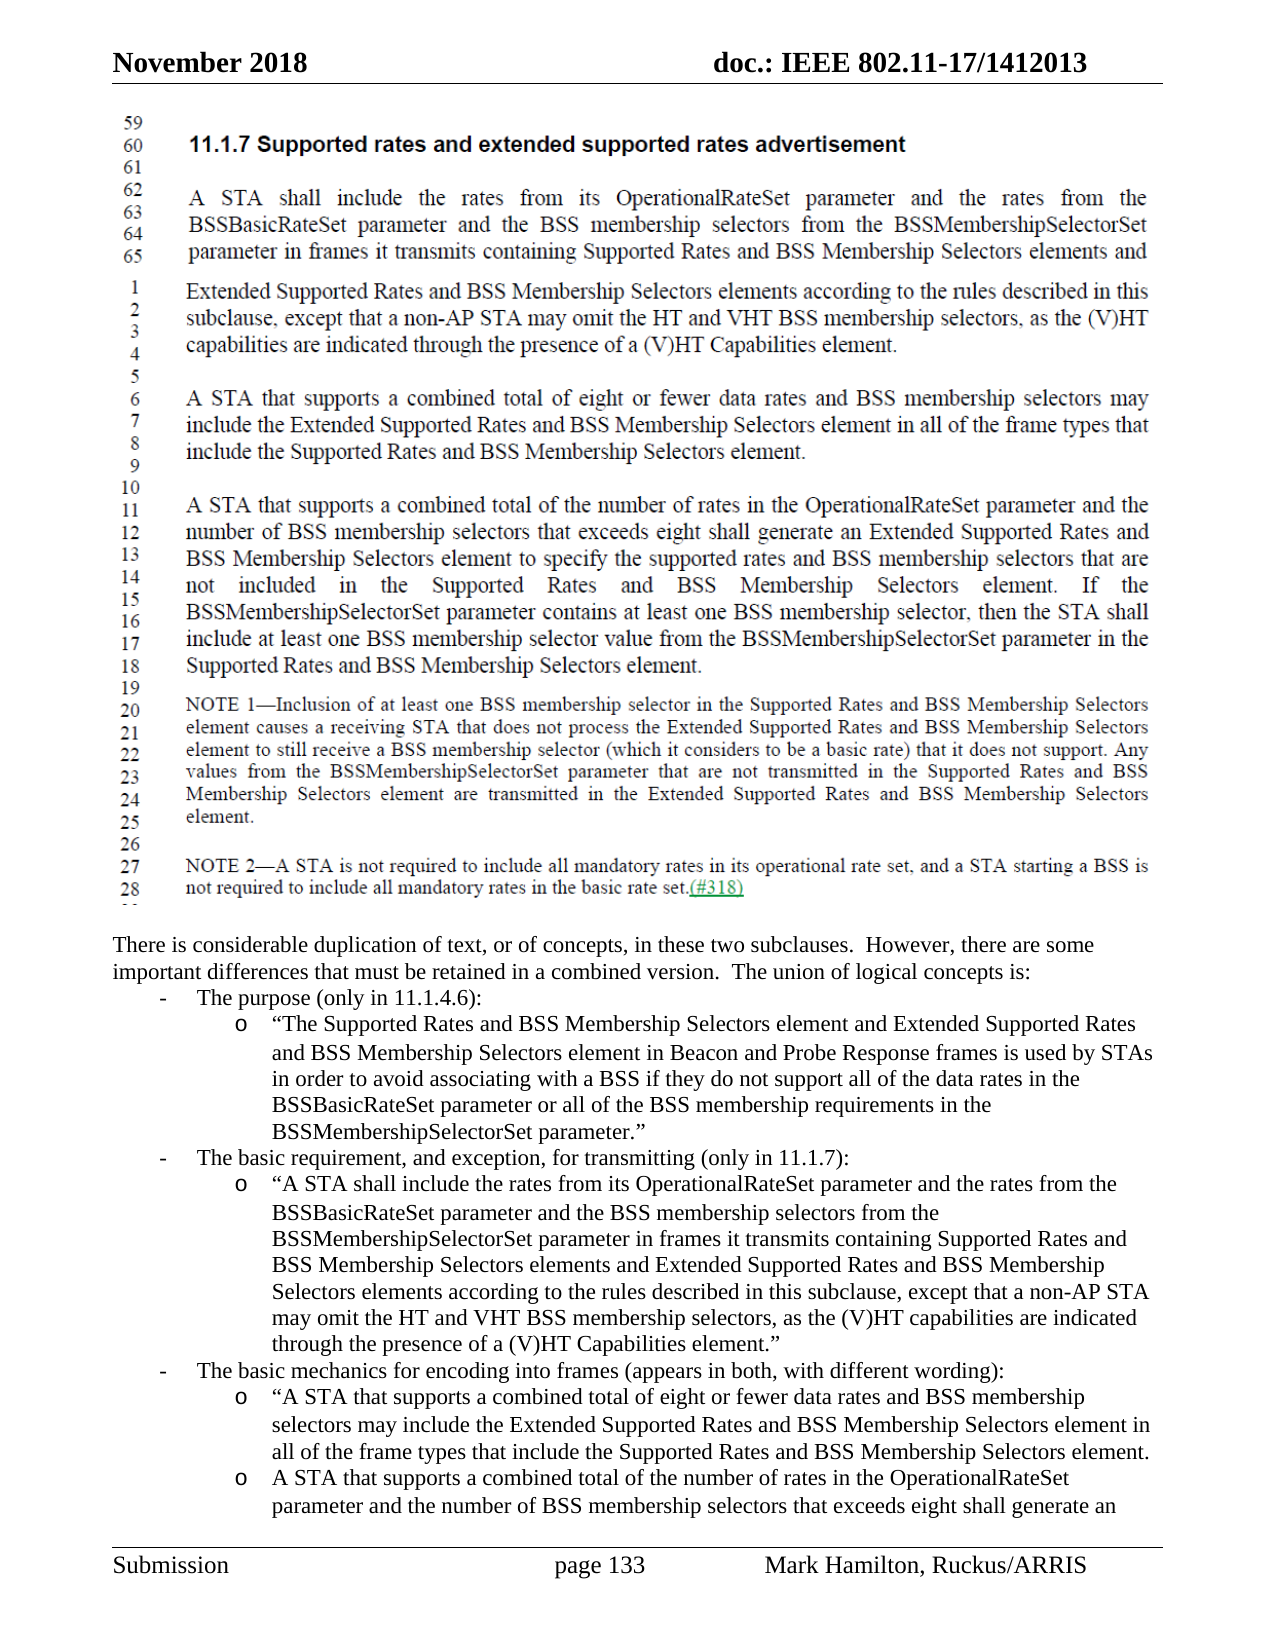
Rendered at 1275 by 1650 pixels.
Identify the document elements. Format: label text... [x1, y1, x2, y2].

picture [112, 112, 1163, 905]
list “The Supported Rates and BSS Membership Selectors element and Extended Supported Rates and BSS Membership Selectors element in Beacon and Probe Response frames is used by STAs in order to avoid associating with a BSS if they do not support all of the data rates in the BSSBasicRateSet parameter or all of the BSS membership requirements in the BSSMembershipSelectorSet parameter.” [234, 1010, 1163, 1144]
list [234, 1464, 1163, 1519]
list “A STA shall include the rates from its OperationalRateSet parameter and the rates from the BSSBasicRateSet parameter and the BSS membership selectors from the BSSMembershipSelectorSet parameter in frames it transmits containing Supported Rates and BSS Membership Selectors elements and Extended Supported Rates and BSS Membership Selectors elements according to the rules described in this subclause, except that a non-AP STA may omit the HT and VHT BSS membership selectors, as the (V)HT capabilities are indicated through the presence of a (V)HT Capabilities element.” [234, 1170, 1163, 1357]
text There is considerable duplication of text, or of concepts, in these two subclauses. However, there are some important differences that must be retained in a combined version. The union of logical concepts is: [112, 931, 1163, 984]
list The basic mechanics for encoding into frames (appears in both, with different wording): [159, 1357, 1163, 1383]
list The basic requirement, and exception, for transmitting (only in 11.1.7): [159, 1144, 1163, 1170]
list The purpose (only in 11.1.4.6): [159, 984, 1163, 1010]
list “A STA that supports a combined total of eight or fewer data rates and BSS membership selectors may include the Extended Supported Rates and BSS Membership Selectors element in all of the frame types that include the Supported Rates and BSS Membership Selectors element. [234, 1383, 1163, 1464]
